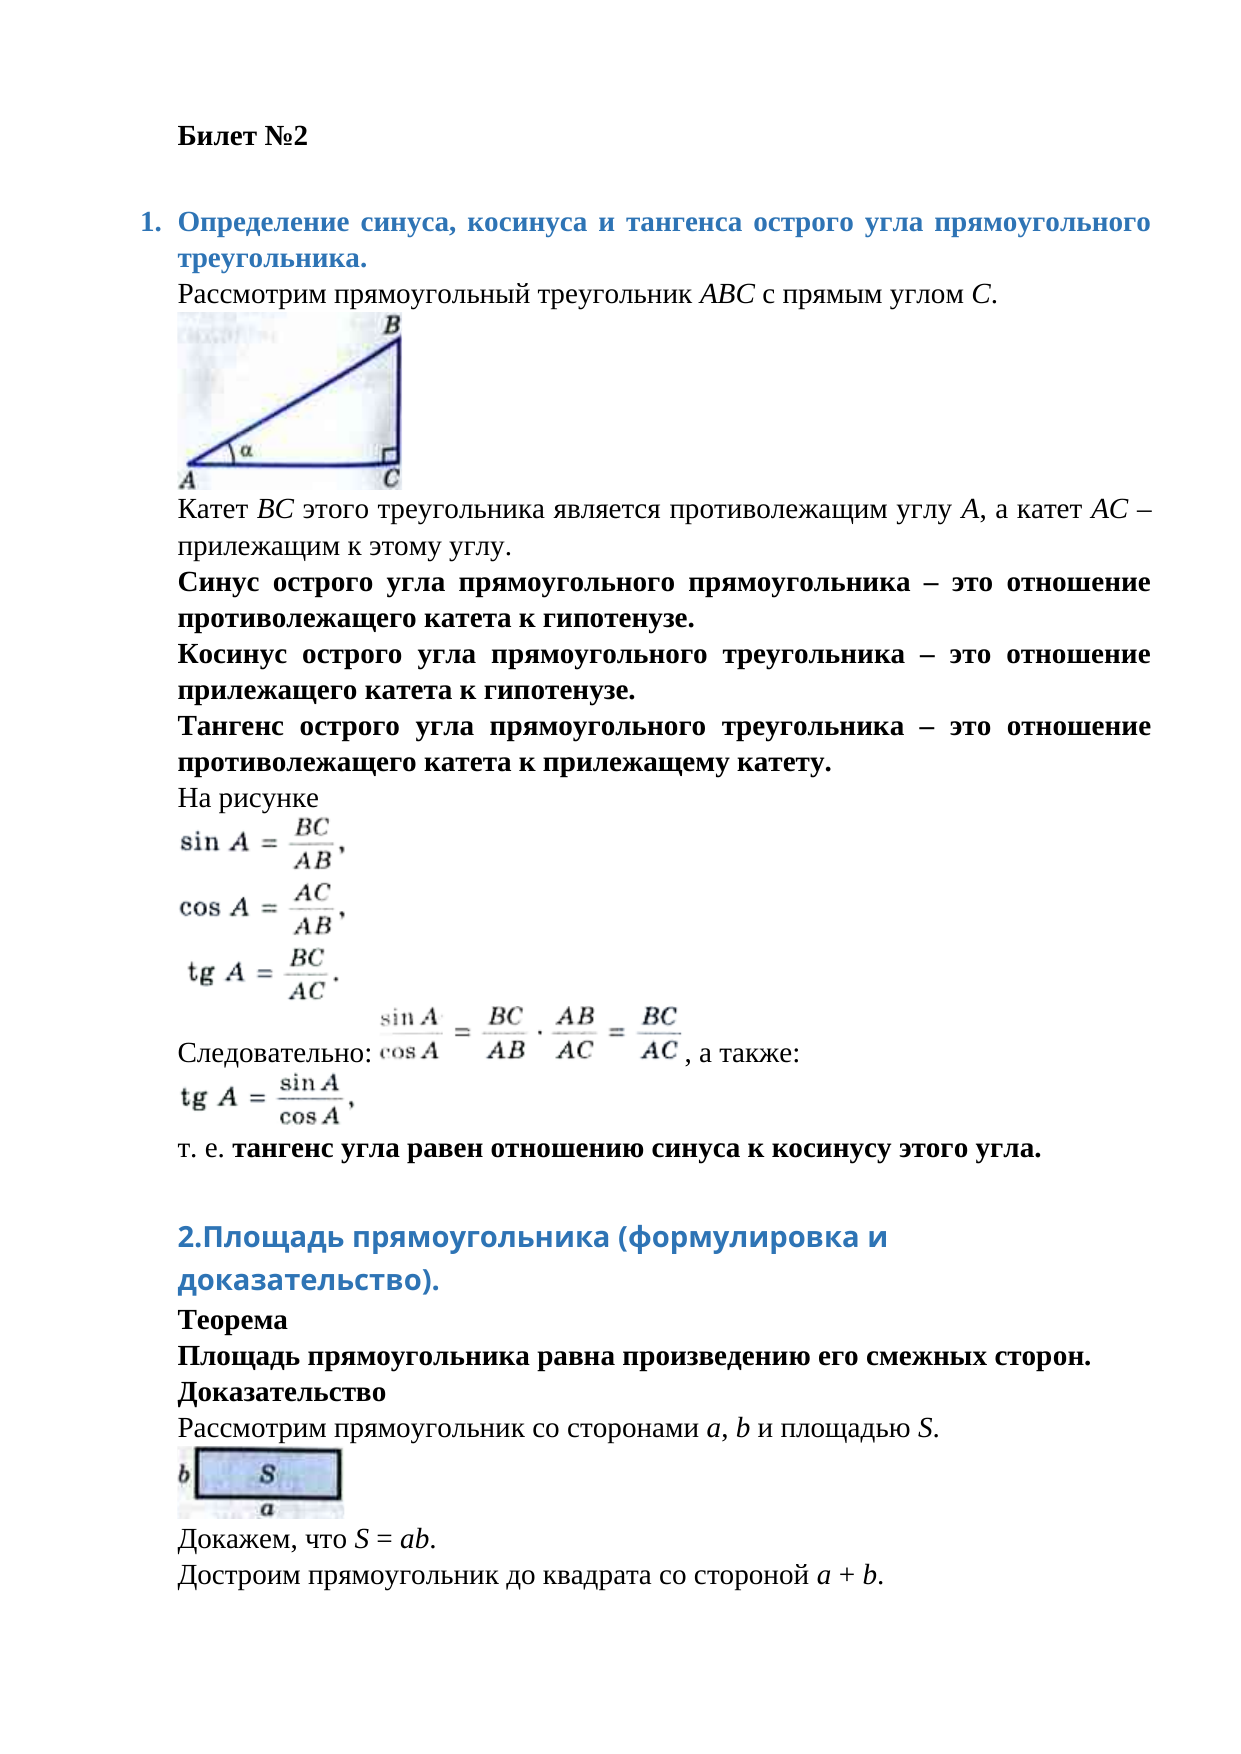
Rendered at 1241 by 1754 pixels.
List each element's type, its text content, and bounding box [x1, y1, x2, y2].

picture [379, 1006, 685, 1063]
list Синус острого угла прямоугольного прямоугольника – это отношение противолежащего катета к гипотенузе. [177, 564, 1152, 633]
list Косинус острого угла прямоугольного треугольника – это отношение прилежащего катета к гипотенузе. [177, 636, 1152, 706]
list Катет ВС этого треугольника является противолежащим углу А, а катет АС – прилежащим к этому углу. [177, 491, 1152, 561]
list Рассмотрим прямоугольник со сторонами a, b и площадью S. [177, 1411, 1152, 1444]
list Доказательство [177, 1374, 1152, 1408]
list Достроим прямоугольник до квадрата со стороной a + b. [177, 1557, 1152, 1590]
list Площадь прямоугольника равна произведению его смежных сторон. [177, 1338, 1152, 1372]
picture [177, 312, 403, 490]
picture [177, 1071, 356, 1129]
list т. е. тангенс угла равен отношению синуса к косинусу этого угла. [177, 1130, 1152, 1164]
list Докажем, что S = ab. [177, 1521, 1152, 1554]
picture [177, 1446, 345, 1519]
picture [177, 816, 350, 1003]
subtitle Определение синуса, косинуса и тангенса острого угла прямоугольного треугольника. [140, 204, 1152, 274]
list Тангенс острого угла прямоугольного треугольника – это отношение противолежащего катета к прилежащему катету. [177, 708, 1152, 778]
list Рассмотрим прямоугольный треугольник АВС с прямым углом С. [177, 277, 1152, 310]
subtitle 2.Площадь прямоугольника (формулировка и доказательство). [177, 1216, 1152, 1299]
list Теорема [177, 1302, 1152, 1336]
text Билет №2 [177, 118, 1152, 152]
list На рисунке [177, 781, 1152, 814]
